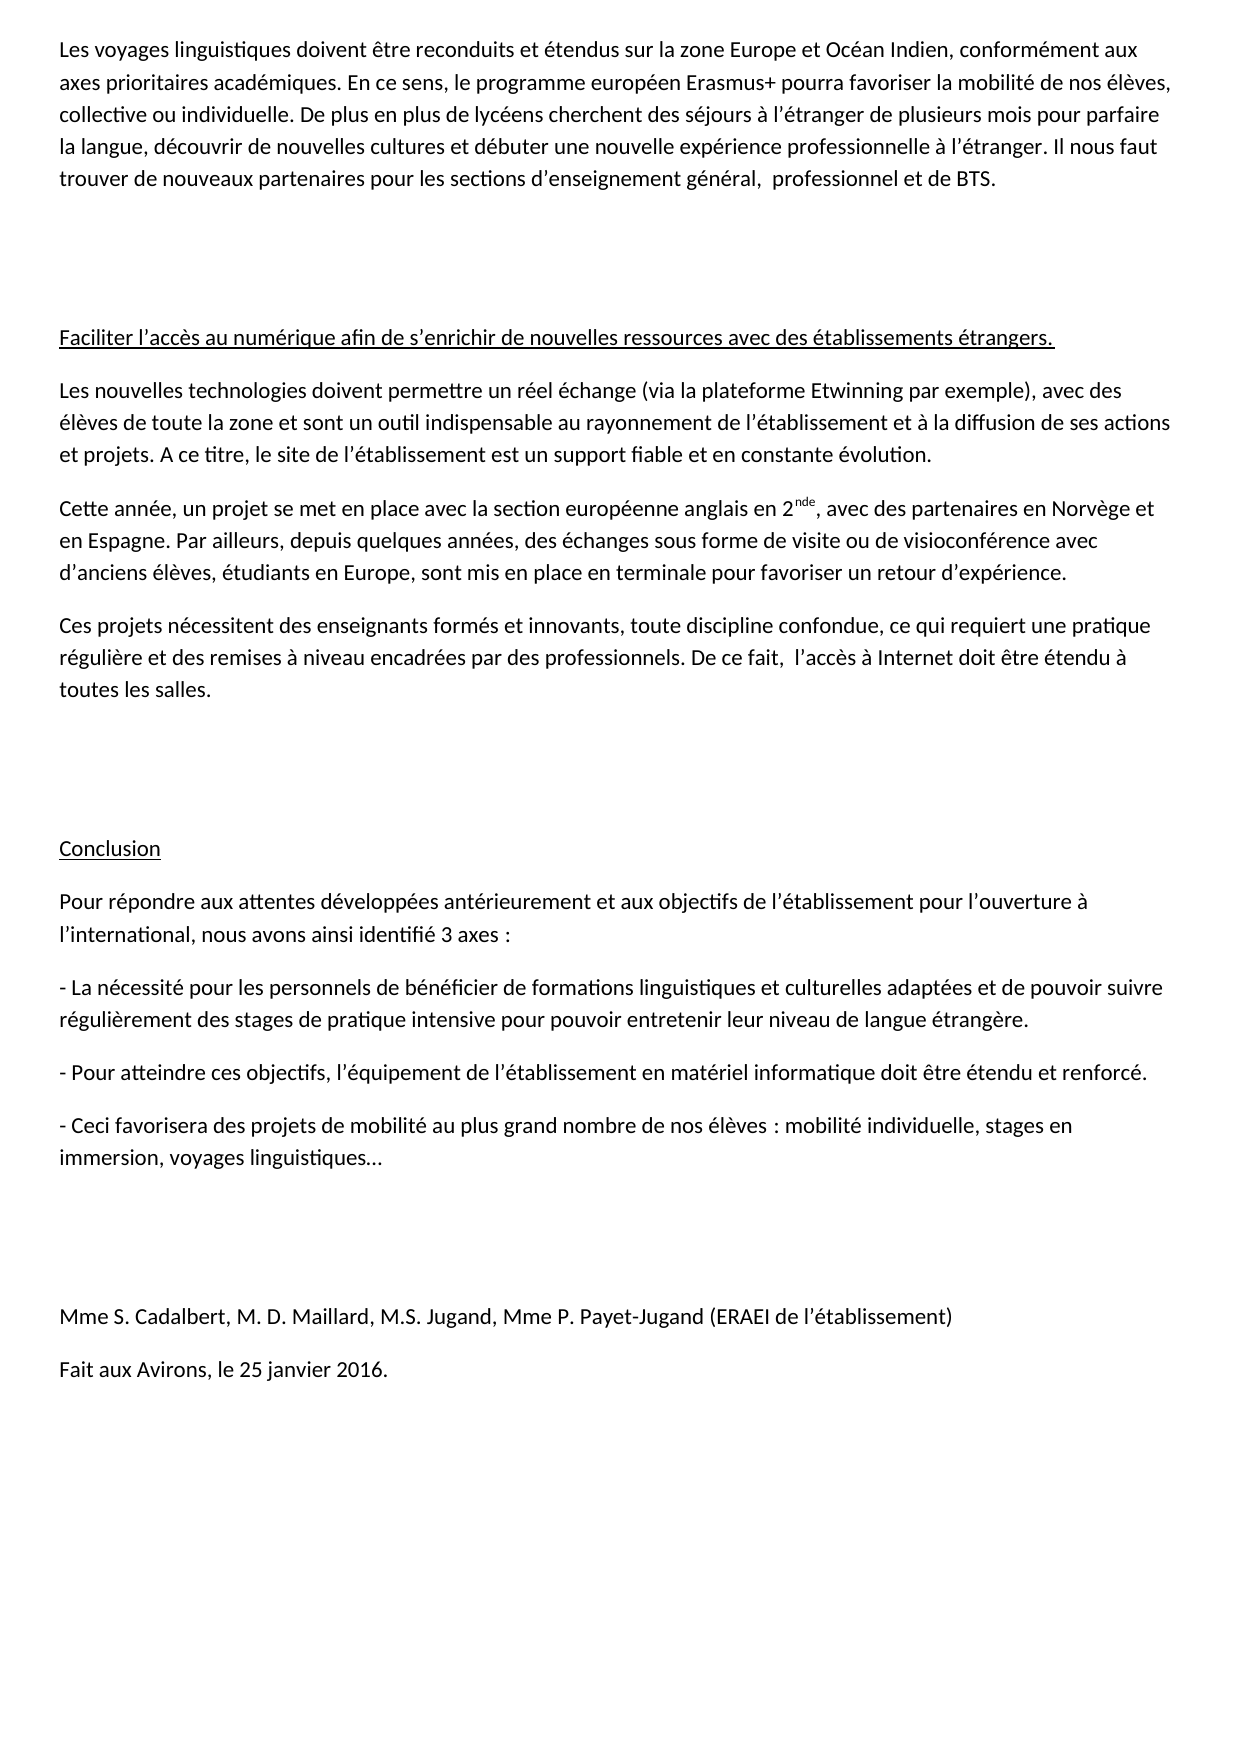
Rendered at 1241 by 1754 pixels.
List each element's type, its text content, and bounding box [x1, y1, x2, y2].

text - Ceci favorisera des projets de mobilité au plus grand nombre de nos élèves : mobilité individuelle, stages en immersion, voyages linguistiques… [59, 1111, 1181, 1171]
text Les nouvelles technologies doivent permettre un réel échange (via la plateforme Etwinning par exemple), avec des élèves de toute la zone et sont un outil indispensable au rayonnement de l’établissement et à la diffusion de ses actions et projets. A ce titre, le site de l’établissement est un support fiable et en constante évolution. [59, 376, 1181, 469]
text Mme S. Cadalbert, M. D. Maillard, M.S. Jugand, Mme P. Payet-Jugand (ERAEI de l’établissement) [59, 1302, 1181, 1330]
text Pour répondre aux attentes développées antérieurement et aux objectifs de l’établissement pour l’ouverture à l’international, nous avons ainsi identifié 3 axes : [59, 887, 1181, 948]
text Cette année, un projet se met en place avec la section européenne anglais en 2nde, avec des partenaires en Norvège et en Espagne. Par ailleurs, depuis quelques années, des échanges sous forme de visite ou de visioconférence avec d’anciens élèves, étudiants en Europe, sont mis en place en terminale pour favoriser un retour d’expérience. [59, 494, 1181, 586]
text Les voyages linguistiques doivent être reconduits et étendus sur la zone Europe et Océan Indien, conformément aux axes prioritaires académiques. En ce sens, le programme européen Erasmus+ pourra favoriser la mobilité de nos élèves, collective ou individuelle. De plus en plus de lycéens cherchent des séjours à l’étranger de plusieurs mois pour parfaire la langue, découvrir de nouvelles cultures et débuter une nouvelle expérience professionnelle à l’étranger. Il nous faut trouver de nouveaux partenaires pour les sections d’enseignement général, professionnel et de BTS. [59, 35, 1181, 192]
text - Pour atteindre ces objectifs, l’équipement de l’établissement en matériel informatique doit être étendu et renforcé. [59, 1058, 1181, 1086]
text - La nécessité pour les personnels de bénéficier de formations linguistiques et culturelles adaptées et de pouvoir suivre régulièrement des stages de pratique intensive pour pouvoir entretenir leur niveau de langue étrangère. [59, 973, 1181, 1033]
text Fait aux Avirons, le 25 janvier 2016. [59, 1355, 1181, 1383]
text Ces projets nécessitent des enseignants formés et innovants, toute discipline confondue, ce qui requiert une pratique régulière et des remises à niveau encadrées par des professionnels. De ce fait, l’accès à Internet doit être étendu à toutes les salles. [59, 611, 1181, 703]
text Faciliter l’accès au numérique afin de s’enrichir de nouvelles ressources avec des établissements étrangers. [59, 323, 1181, 351]
text Conclusion [59, 834, 1181, 862]
